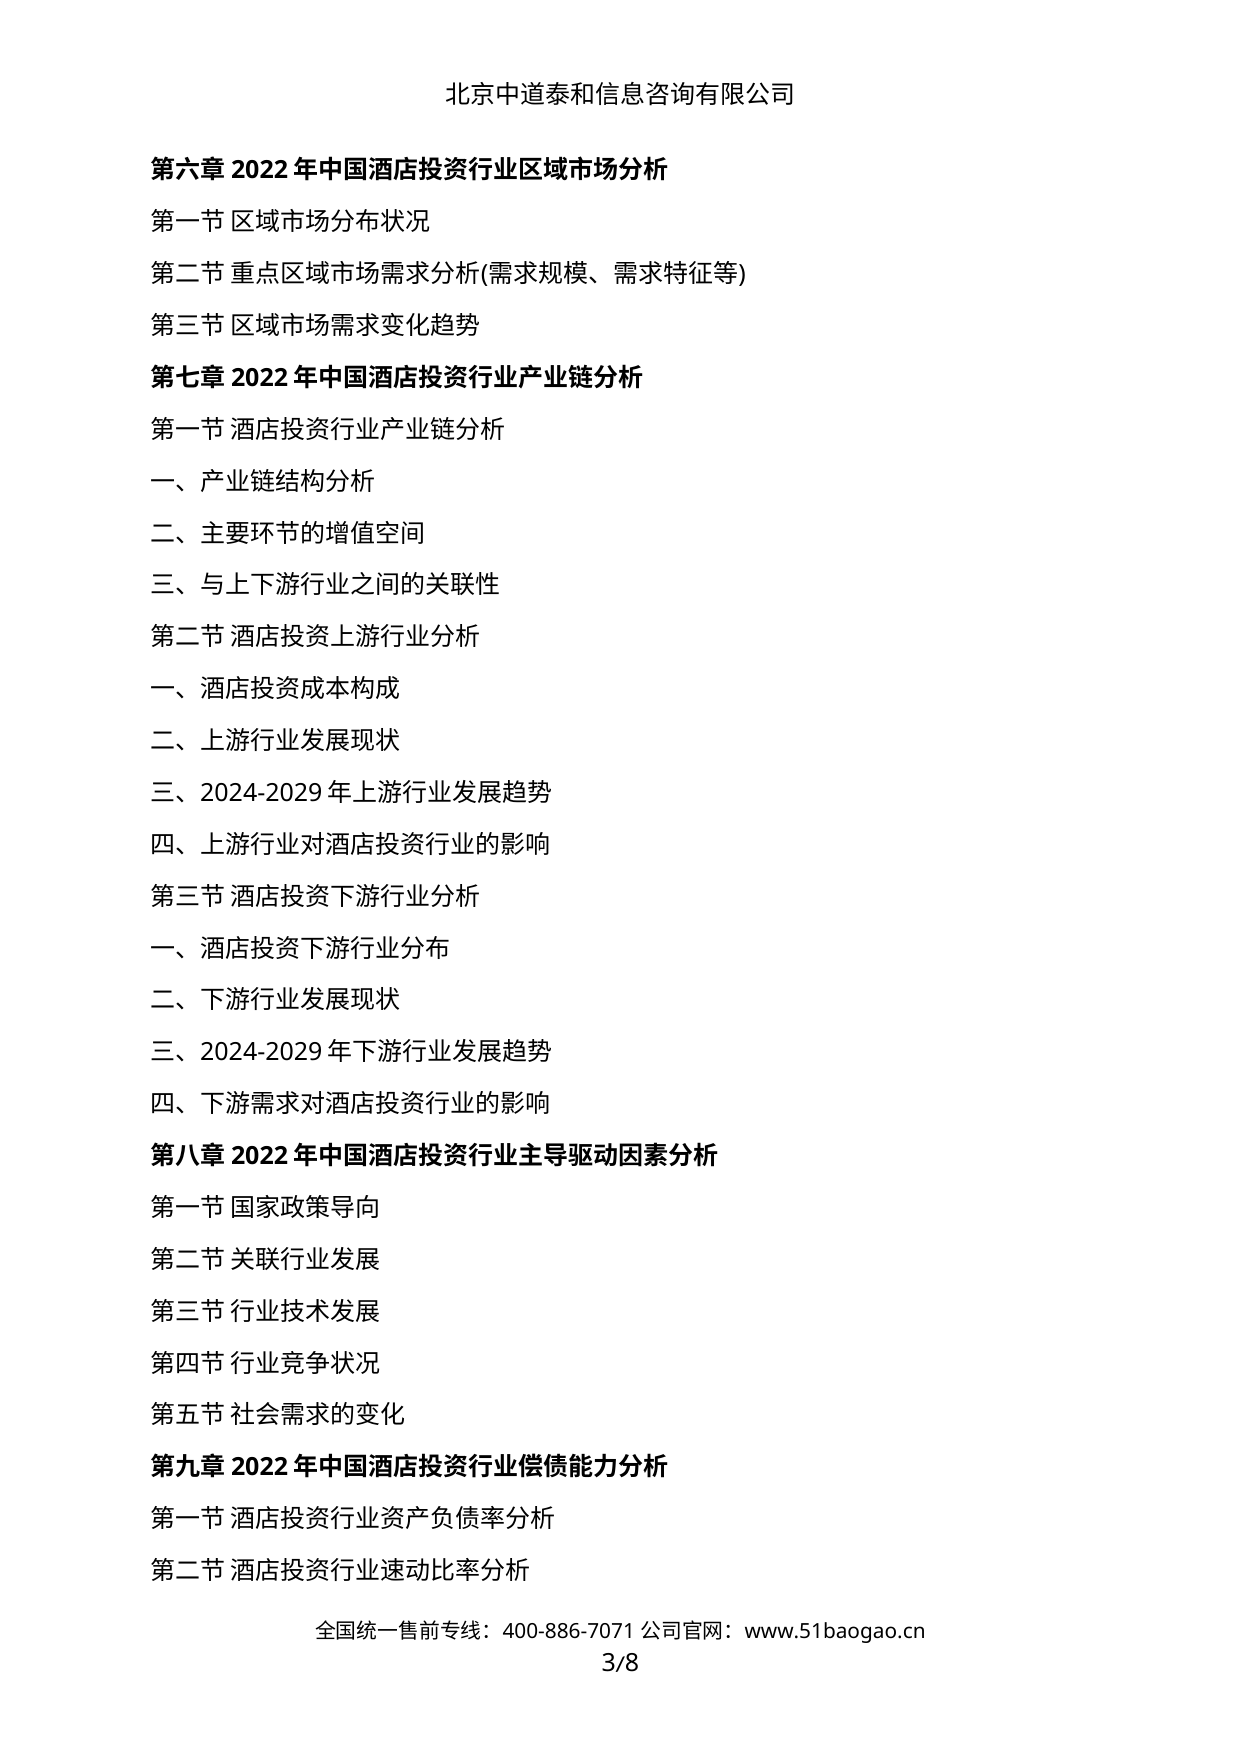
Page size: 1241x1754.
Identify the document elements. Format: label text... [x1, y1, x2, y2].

text 第八章 2022年中国酒店投资行业主导驱动因素分析 [150, 1136, 1090, 1172]
text 第一节 酒店投资行业资产负债率分析 [150, 1499, 1090, 1535]
text 第一节 国家政策导向 [150, 1187, 1090, 1224]
text 第二节 关联行业发展 [150, 1239, 1090, 1276]
text 第三节 酒店投资下游行业分析 [150, 876, 1090, 912]
text 第三节 区域市场需求变化趋势 [150, 306, 1090, 342]
text 三、与上下游行业之间的关联性 [150, 565, 1090, 601]
text 第四节 行业竞争状况 [150, 1343, 1090, 1379]
text 第二节 重点区域市场需求分析(需求规模、需求特征等) [150, 254, 1090, 290]
text 一、酒店投资下游行业分布 [150, 928, 1090, 964]
text 第三节 行业技术发展 [150, 1291, 1090, 1327]
text 第七章 2022年中国酒店投资行业产业链分析 [150, 357, 1090, 394]
text 一、产业链结构分析 [150, 461, 1090, 497]
text 第九章 2022年中国酒店投资行业偿债能力分析 [150, 1447, 1090, 1483]
text 四、上游行业对酒店投资行业的影响 [150, 824, 1090, 861]
text 三、2024-2029年下游行业发展趋势 [150, 1032, 1090, 1068]
text 二、主要环节的增值空间 [150, 513, 1090, 549]
text 第二节 酒店投资行业速动比率分析 [150, 1551, 1090, 1587]
text 第二节 酒店投资上游行业分析 [150, 617, 1090, 653]
text 二、上游行业发展现状 [150, 721, 1090, 757]
text 二、下游行业发展现状 [150, 980, 1090, 1016]
text 第六章 2022年中国酒店投资行业区域市场分析 [150, 150, 1090, 186]
text 一、酒店投资成本构成 [150, 669, 1090, 705]
text 第五节 社会需求的变化 [150, 1395, 1090, 1431]
text 四、下游需求对酒店投资行业的影响 [150, 1084, 1090, 1120]
text 三、2024-2029年上游行业发展趋势 [150, 772, 1090, 809]
text 第一节 酒店投资行业产业链分析 [150, 409, 1090, 446]
text 第一节 区域市场分布状况 [150, 202, 1090, 238]
